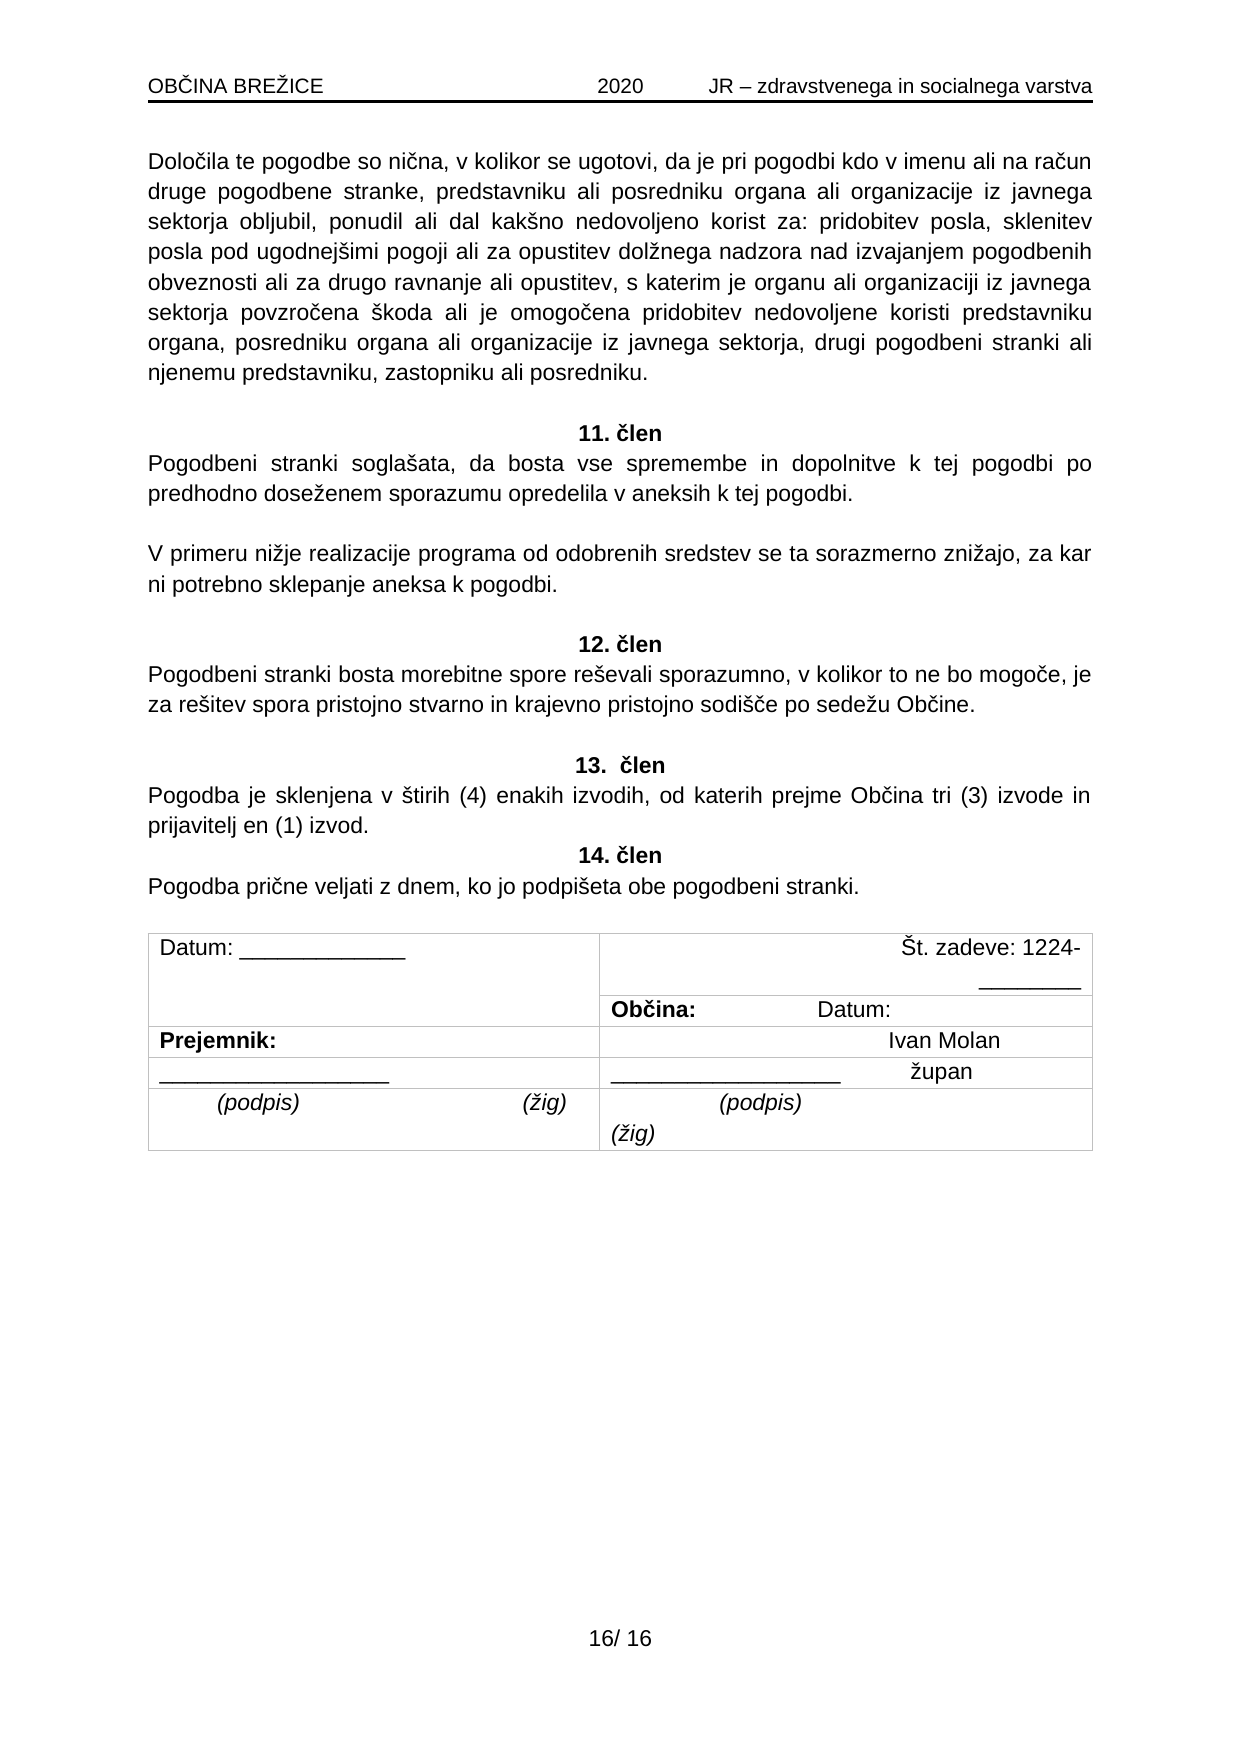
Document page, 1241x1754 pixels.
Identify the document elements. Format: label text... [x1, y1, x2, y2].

table_cell Prejemnik: [149, 1027, 599, 1057]
text Pogodbeni stranki bosta morebitne spore reševali sporazumno, v kolikor to ne bo mogoče, je za rešitev spora pristojno stvarno in krajevno pristojno sodišče po sedežu Občine. [148, 661, 1093, 718]
table_header Št. zadeve: 1224- ________ [600, 934, 1092, 994]
table_cell (podpis) (žig) [149, 1089, 599, 1150]
text 12. člen [148, 631, 1093, 657]
table_cell __________________ [149, 1058, 599, 1088]
table_cell __________________ župan [600, 1058, 1092, 1088]
text V primeru nižje realizacije programa od odobrenih sredstev se ta sorazmerno znižajo, za kar ni potrebno sklepanje aneksa k pogodbi. [148, 540, 1093, 597]
table_cell Občina: Datum: [600, 996, 1092, 1026]
table_cell Ivan Molan [600, 1027, 1092, 1057]
table_header Datum: _____________ [149, 934, 599, 1026]
text Pogodbeni stranki soglašata, da bosta vse spremembe in dopolnitve k tej pogodbi po predhodno doseženem sporazumu opredelila v aneksih k tej pogodbi. [148, 450, 1093, 506]
text 13. člen [148, 752, 1093, 778]
text Pogodba prične veljati z dnem, ko jo podpišeta obe pogodbeni stranki. [148, 873, 1093, 899]
text Pogodba je sklenjena v štirih (4) enakih izvodih, od katerih prejme Občina tri (3) izvode in prijavitelj en (1) izvod. [148, 782, 1093, 838]
text 14. člen [148, 842, 1093, 869]
text Določila te pogodbe so nična, v kolikor se ugotovi, da je pri pogodbi kdo v imenu ali na račun druge pogodbene stranke, predstavniku ali posredniku organa ali organizacije iz javnega sektorja obljubil, ponudil ali dal kakšno nedovoljeno korist za: pridobitev posla, sklenitev posla pod ugodnejšimi pogoji ali za opustitev dolžnega nadzora nad izvajanjem pogodbenih obveznosti ali za drugo ravnanje ali opustitev, s katerim je organu ali organizaciji iz javnega sektorja povzročena škoda ali je omogočena pridobitev nedovoljene koristi predstavniku organa, posredniku organa ali organizacije iz javnega sektorja, drugi pogodbeni stranki ali njenemu predstavniku, zastopniku ali posredniku. [148, 148, 1093, 385]
table_cell (podpis) (žig) [600, 1089, 1092, 1150]
text 11. člen [148, 419, 1093, 446]
